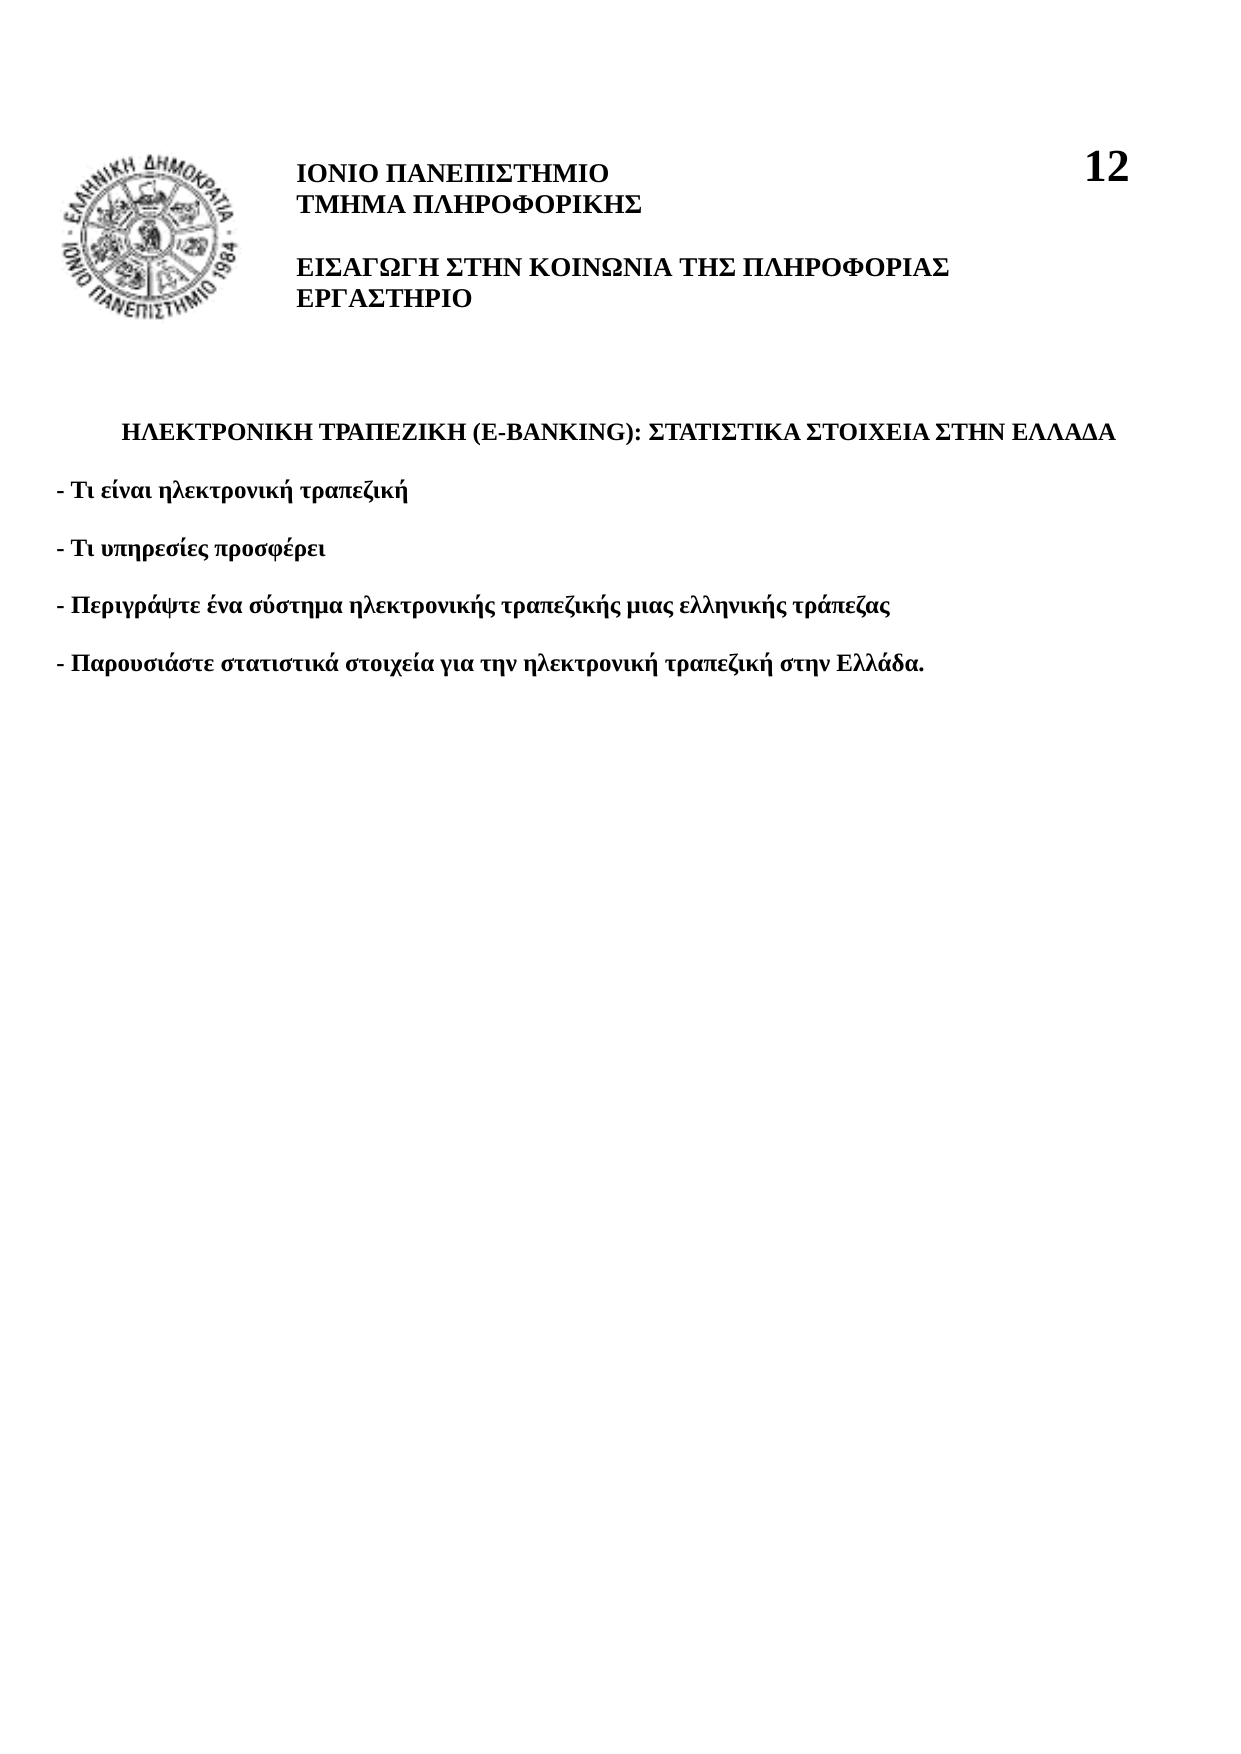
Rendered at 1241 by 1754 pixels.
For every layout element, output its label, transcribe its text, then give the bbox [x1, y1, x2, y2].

subtitle - Τι υπηρεσίες προσφέρει [56, 533, 1181, 561]
subtitle - Τι είναι ηλεκτρονική τραπεζική [56, 475, 1181, 503]
subtitle - Περιγράψτε ένα σύστημα ηλεκτρονικής τραπεζικής μιας ελληνικής τράπεζας [56, 591, 1181, 619]
picture [56, 150, 246, 330]
subtitle ΗΛΕΚΤΡΟΝΙΚΗ ΤΡΑΠΕΖΙΚΗ (E-BANKING): ΣΤΑΤΙΣΤΙΚΑ ΣΤΟΙΧΕΙΑ ΣΤΗΝ ΕΛΛΑΔΑ [56, 417, 1181, 446]
subtitle - Παρουσιάστε στατιστικά στοιχεία για την ηλεκτρονική τραπεζική στην Ελλάδα. [56, 648, 1181, 677]
